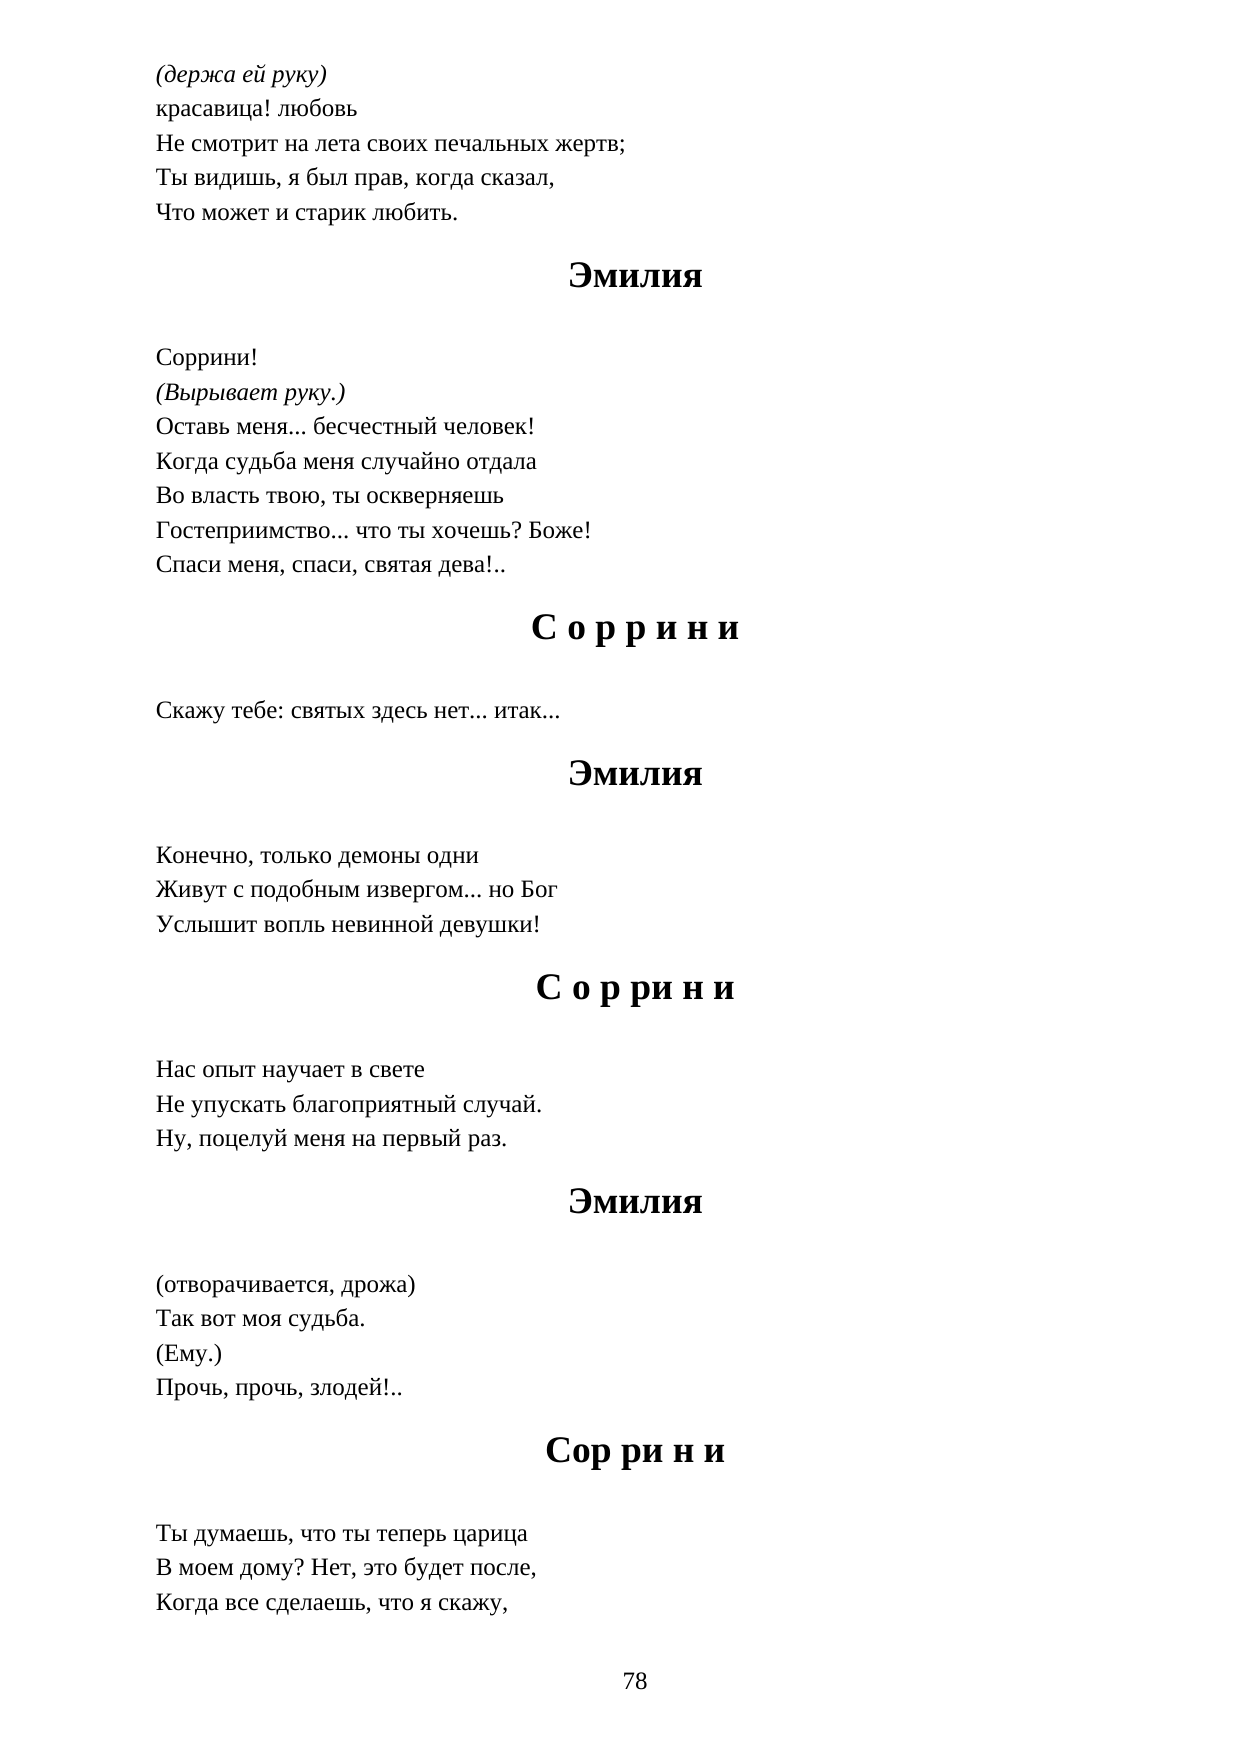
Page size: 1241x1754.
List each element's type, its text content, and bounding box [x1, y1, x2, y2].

subtitle Эмилия [118, 252, 1152, 295]
text Соррини! (Вырывает руку.) Оставь меня... бесчестный человек! Когда судьба меня случайно отдала Во власть твою, ты оскверняешь Гостеприимство... что ты хочешь? Боже! Спаси меня, спаси, святая дева!.. [118, 308, 1152, 578]
subtitle Эмилия [118, 1179, 1152, 1222]
subtitle Эмилия [118, 750, 1152, 793]
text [118, 59, 1152, 226]
text Нас опыт научает в свете Не упускать благоприятный случай. Ну, поцелуй меня на первый раз. [118, 1020, 1152, 1152]
text Скажу тебе: святых здесь нет... итак... [118, 660, 1152, 723]
subtitle С о р р и н и [118, 604, 1152, 648]
text (отворачивается, дрожа) Так вот моя судьба. (Ему.) Прочь, прочь, злодей!.. [118, 1234, 1152, 1401]
text Конечно, только демоны одни Живут с подобным извергом... но Бог Услышит вопль невинной девушки! [118, 806, 1152, 938]
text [118, 1483, 1152, 1615]
subtitle Сор ри н и [118, 1428, 1152, 1471]
subtitle С о р ри н и [118, 964, 1152, 1007]
